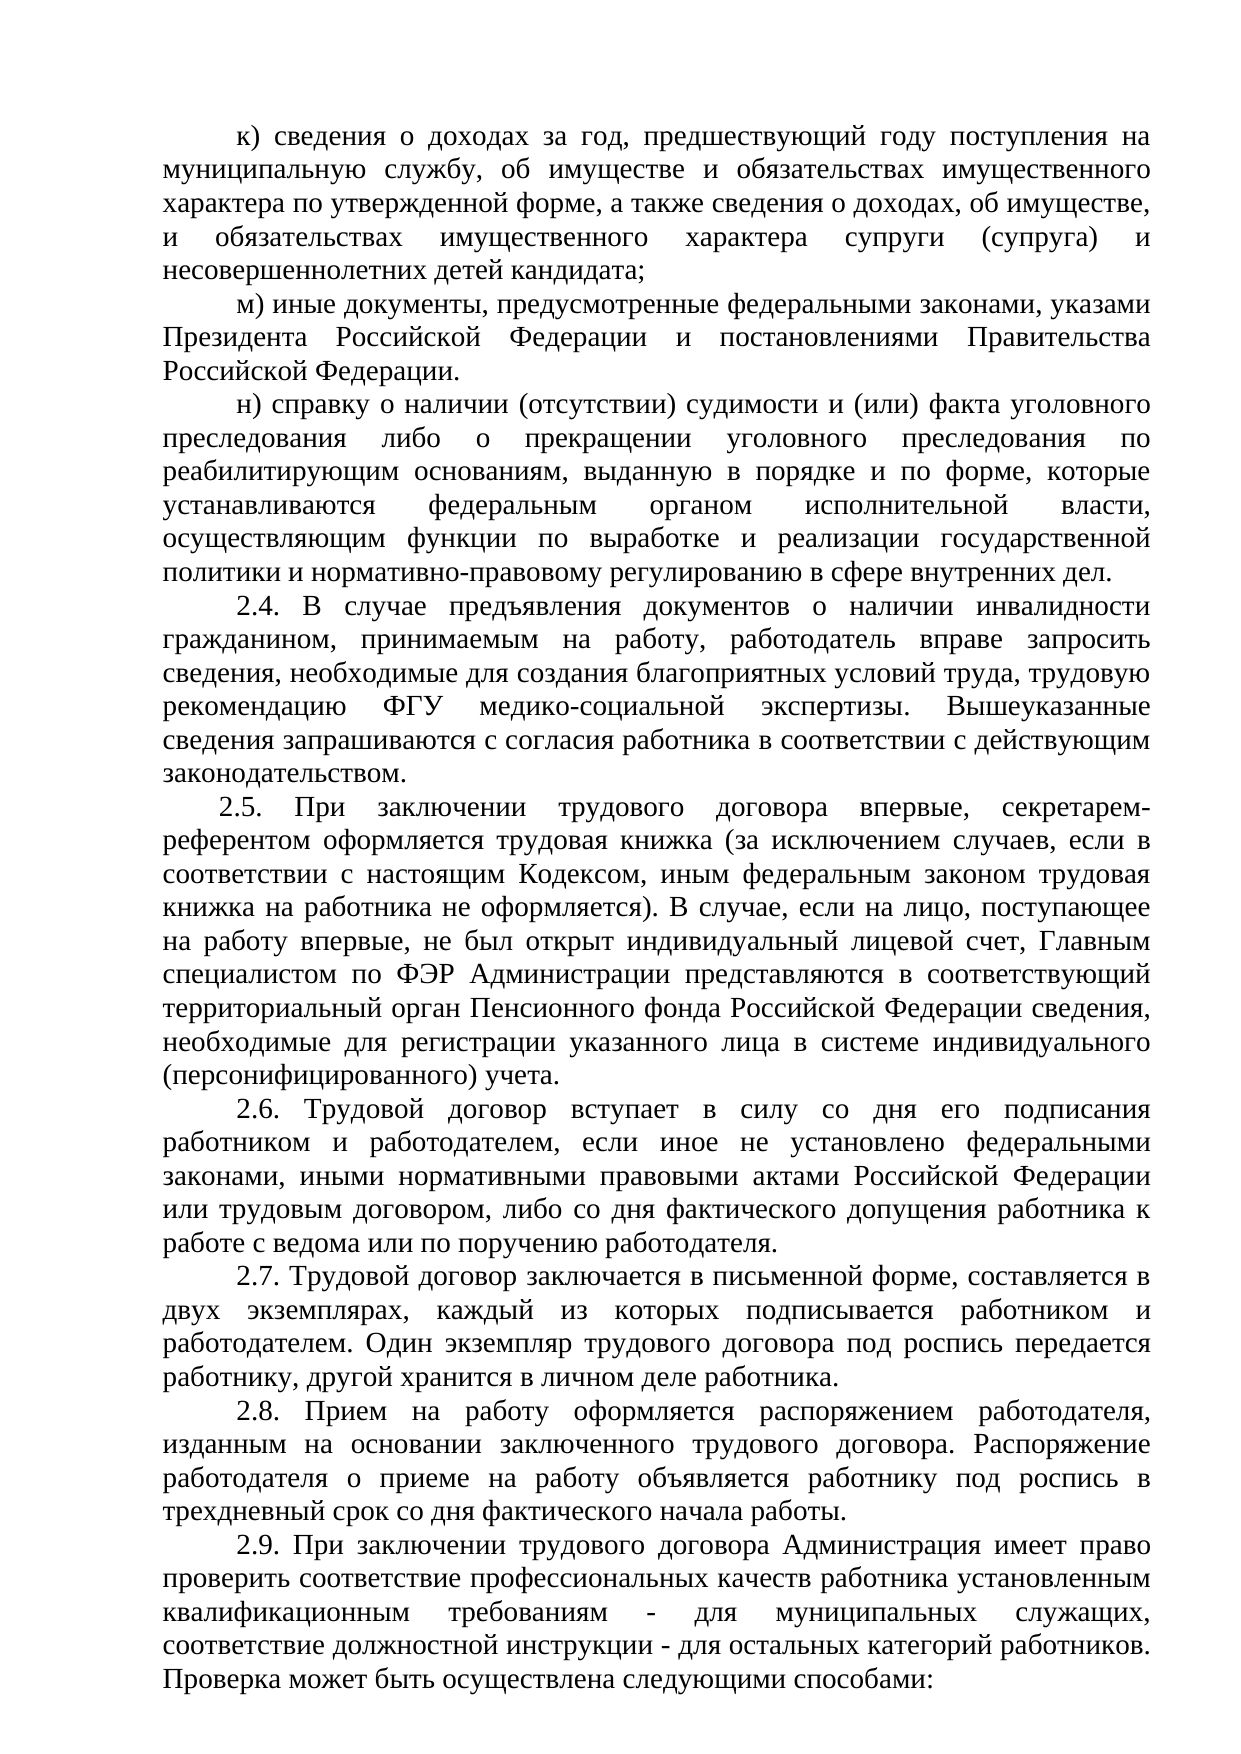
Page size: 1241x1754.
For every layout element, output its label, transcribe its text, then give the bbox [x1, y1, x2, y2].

text 2.9. При заключении трудового договора Администрация имеет право проверить соответствие профессиональных качеств работника установленным квалификационным требованиям - для муниципальных служащих, соответствие должностной инструкции - для остальных категорий работников. Проверка может быть осуществлена следующими способами: [162, 1527, 1152, 1694]
text к) сведения о доходах за год, предшествующий году поступления на муниципальную службу, об имуществе и обязательствах имущественного характера по утвержденной форме, а также сведения о доходах, об имуществе, и обязательствах имущественного характера супруги (супруга) и несовершеннолетних детей кандидата; [162, 118, 1152, 286]
text 2.7. Трудовой договор заключается в письменной форме, составляется в двух экземплярах, каждый из которых подписывается работником и работодателем. Один экземпляр трудового договора под роспись передается работнику, другой хранится в личном деле работника. [162, 1258, 1152, 1393]
text 2.6. Трудовой договор вступает в силу со дня его подписания работником и работодателем, если иное не установлено федеральными законами, иными нормативными правовыми актами Российской Федерации или трудовым договором, либо со дня фактического допущения работника к работе с ведома или по поручению работодателя. [162, 1091, 1152, 1258]
text 2.8. Прием на работу оформляется распоряжением работодателя, изданным на основании заключенного трудового договора. Распоряжение работодателя о приеме на работу объявляется работнику под роспись в трехдневный срок со дня фактического начала работы. [162, 1393, 1152, 1527]
text 2.4. В случае предъявления документов о наличии инвалидности гражданином, принимаемым на работу, работодатель вправе запросить сведения, необходимые для создания благоприятных условий труда, трудовую рекомендацию ФГУ медико-социальной экспертизы. Вышеуказанные сведения запрашиваются с согласия работника в соответствии с действующим законодательством. [162, 588, 1152, 789]
text н) справку о наличии (отсутствии) судимости и (или) факта уголовного преследования либо о прекращении уголовного преследования по реабилитирующим основаниям, выданную в порядке и по форме, которые устанавливаются федеральным органом исполнительной власти, осуществляющим функции по выработке и реализации государственной политики и нормативно-правовому регулированию в сфере внутренних дел. [162, 386, 1152, 588]
text м) иные документы, предусмотренные федеральными законами, указами Президента Российской Федерации и постановлениями Правительства Российской Федерации. [162, 286, 1152, 386]
text 2.5. При заключении трудового договора впервые, секретарем-референтом оформляется трудовая книжка (за исключением случаев, если в соответствии с настоящим Кодексом, иным федеральным законом трудовая книжка на работника не оформляется). В случае, если на лицо, поступающее на работу впервые, не был открыт индивидуальный лицевой счет, Главным специалистом по ФЭР Администрации представляются в соответствующий территориальный орган Пенсионного фонда Российской Федерации сведения, необходимые для регистрации указанного лица в системе индивидуального (персонифицированного) учета. [162, 789, 1152, 1091]
